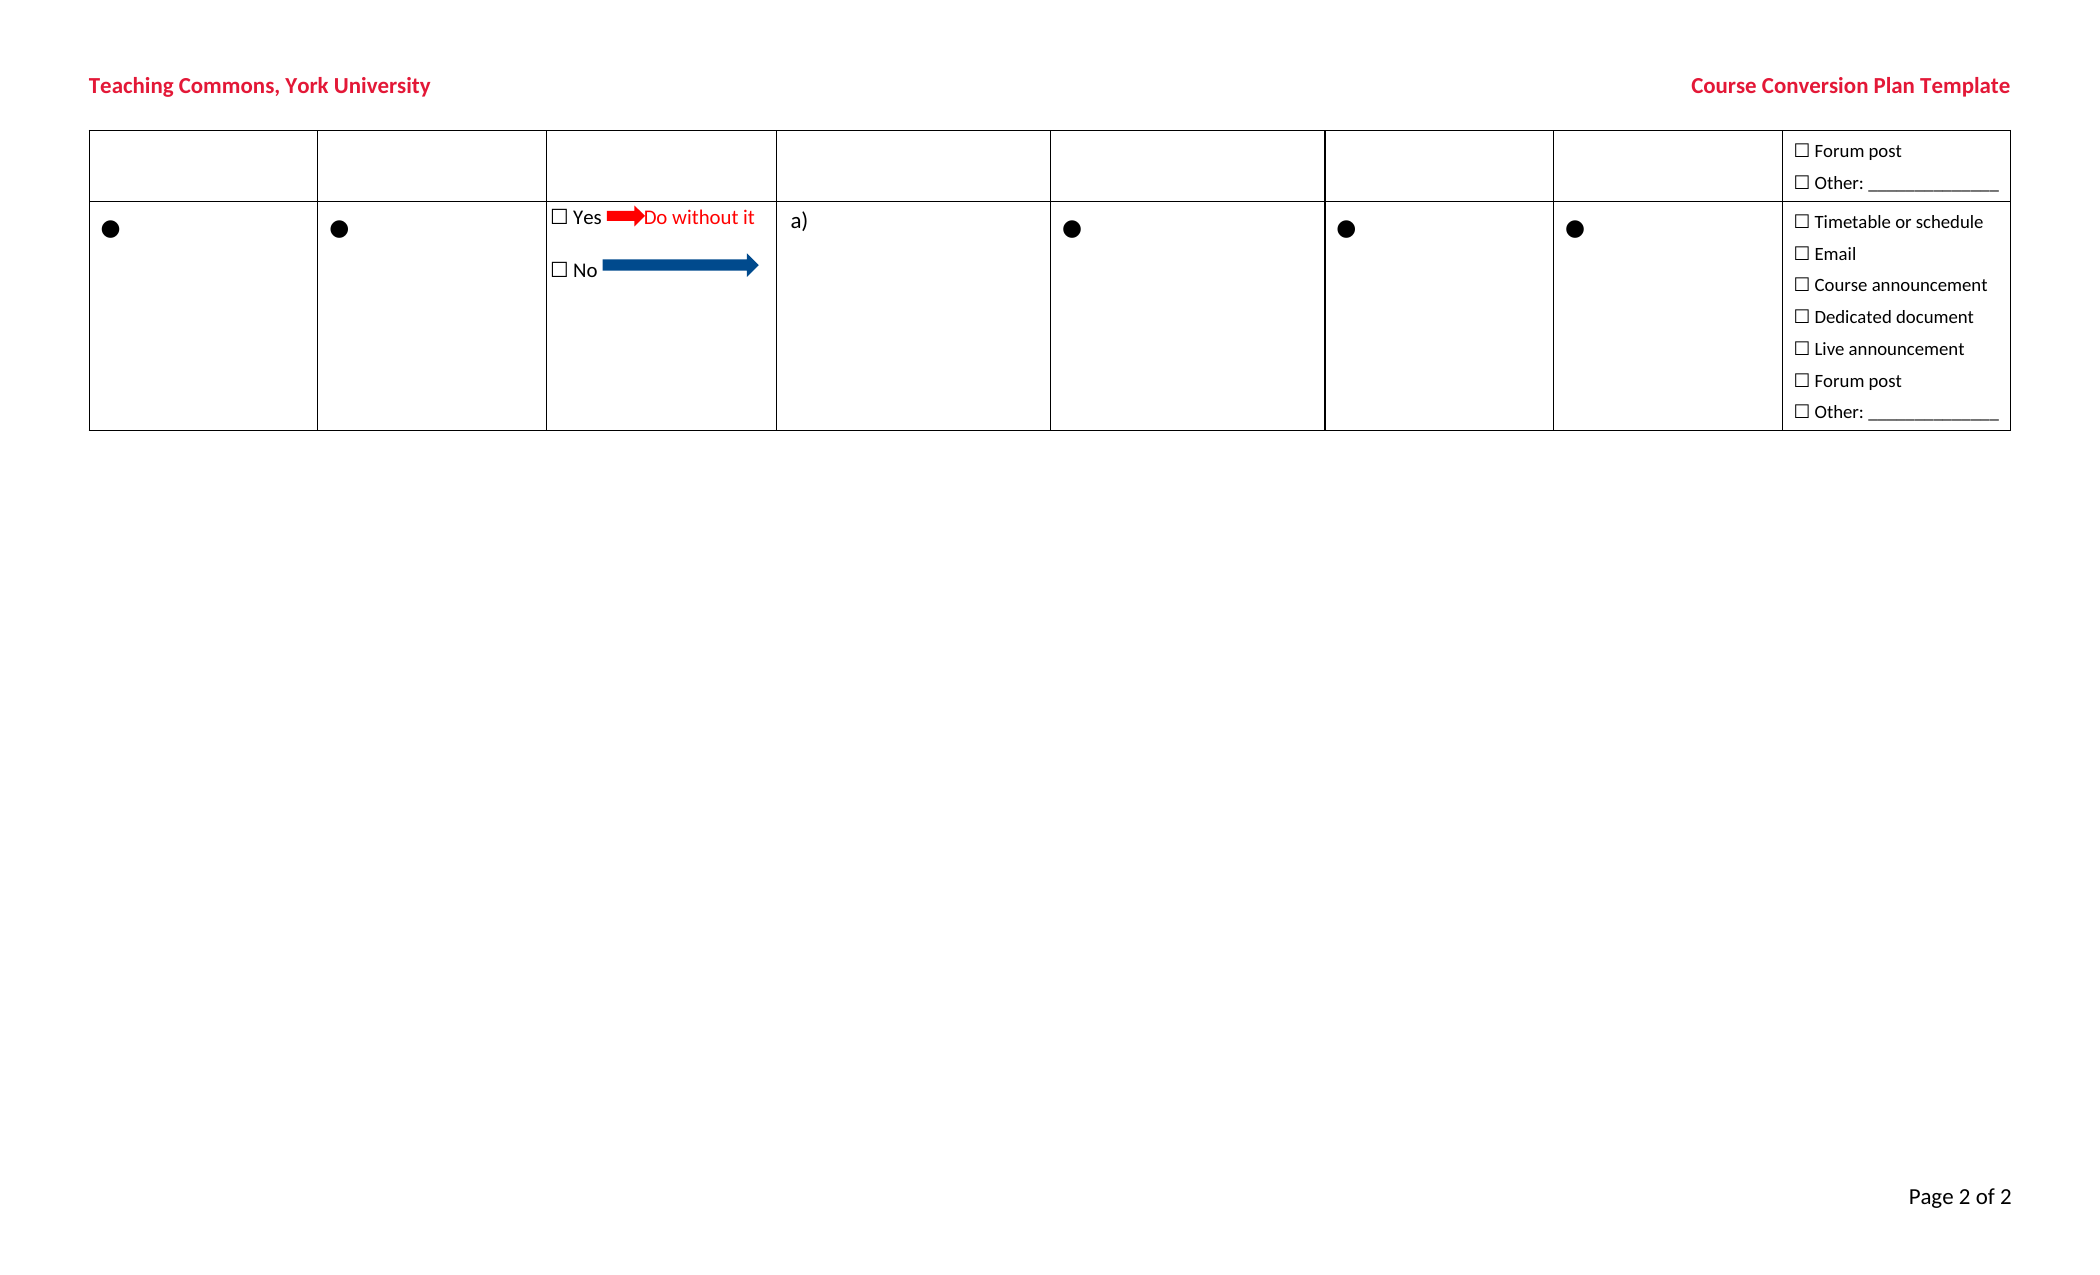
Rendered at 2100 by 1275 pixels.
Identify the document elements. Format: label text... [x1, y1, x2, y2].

table_cell ☐ Timetable or schedule ☐ Email ☐ Course announcement ☐ Dedicated document ☐ Live announcement ☐ Forum post ☐ Other: ______________ [1783, 202, 2010, 430]
table_cell [90, 202, 317, 430]
table_cell [1554, 131, 1782, 201]
table_cell [318, 202, 546, 430]
table_cell [777, 131, 1050, 201]
table_cell [1554, 202, 1782, 430]
table_cell [318, 131, 546, 201]
table_cell [777, 202, 1050, 430]
table_cell [1326, 131, 1553, 201]
table_cell [90, 131, 317, 201]
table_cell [1783, 131, 2010, 201]
table_cell [1051, 202, 1324, 430]
table_cell [1051, 131, 1324, 201]
table_cell ☐ Yes Do without it ☐ No [547, 202, 776, 430]
table_cell [1326, 202, 1553, 430]
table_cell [547, 131, 776, 201]
